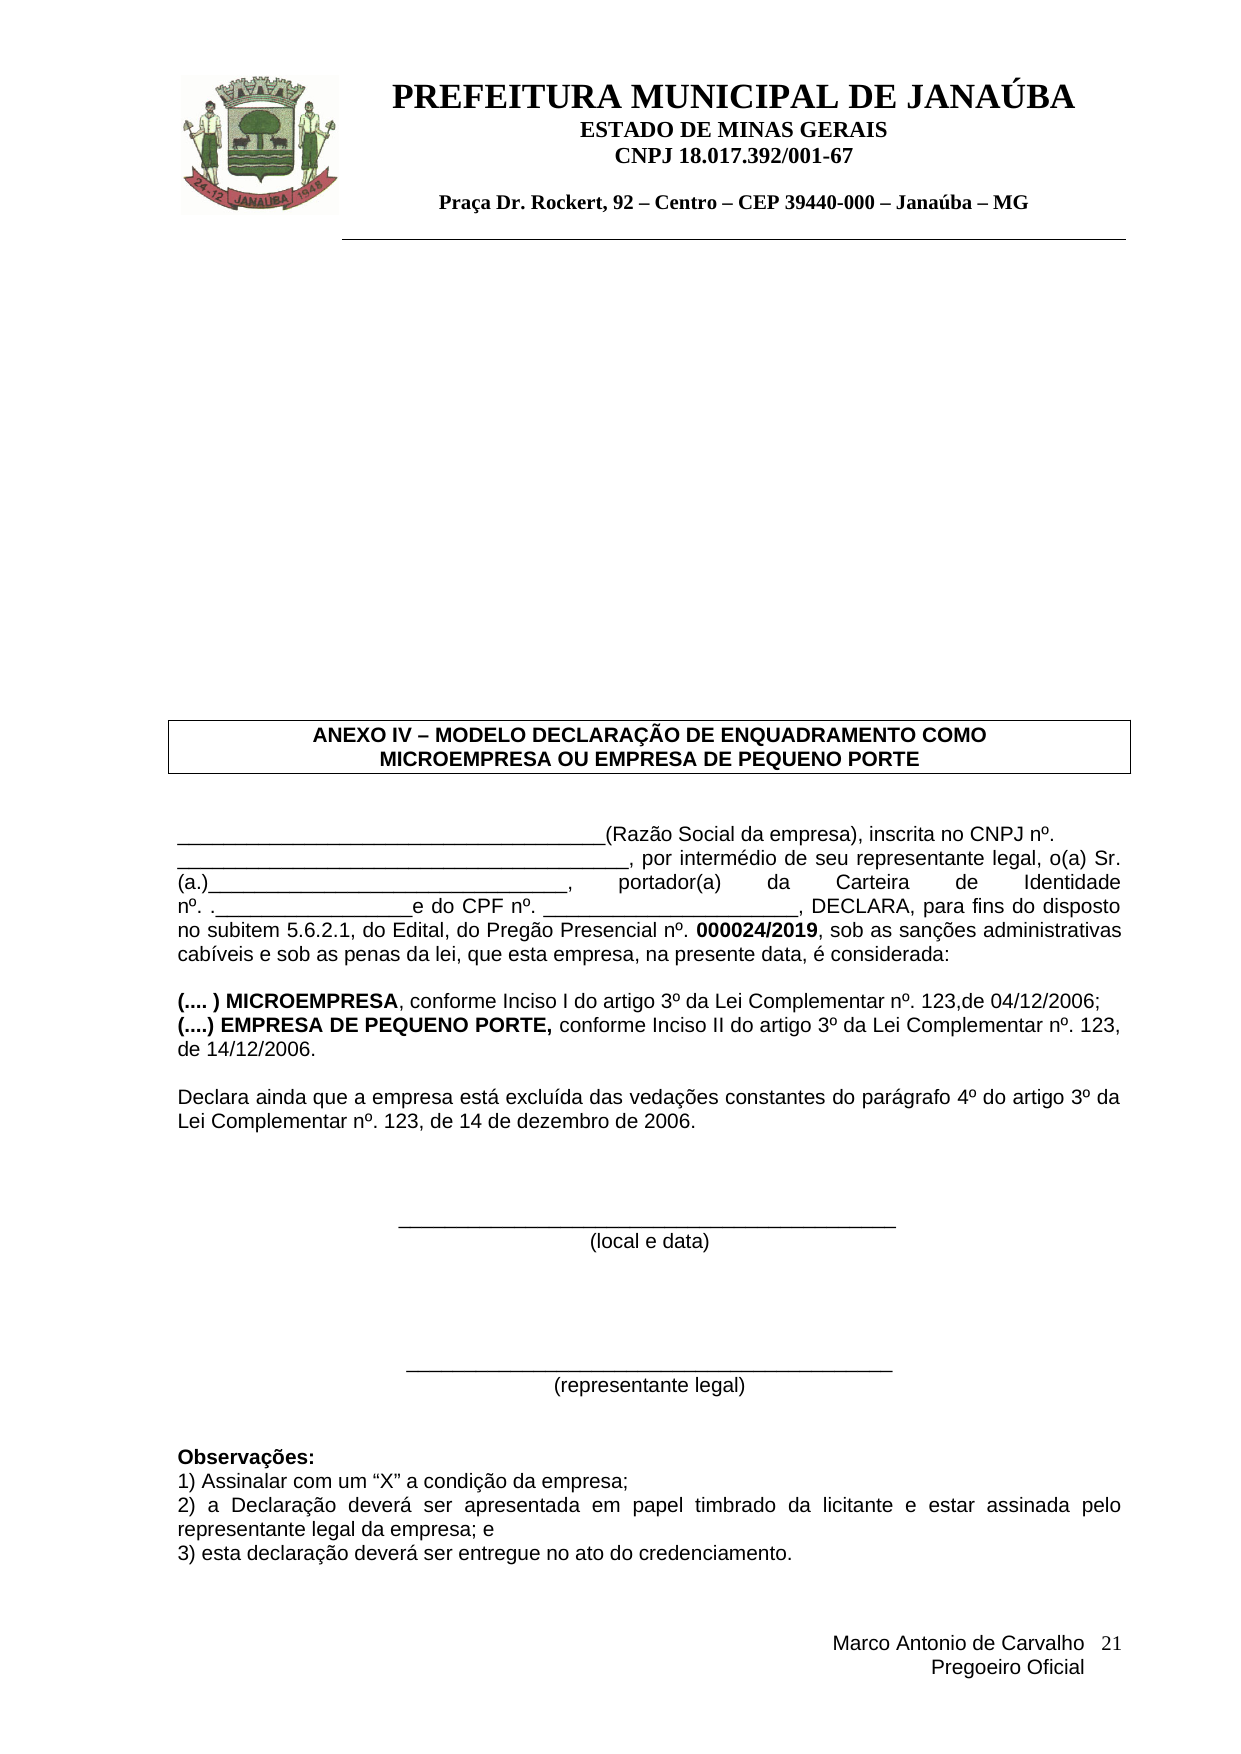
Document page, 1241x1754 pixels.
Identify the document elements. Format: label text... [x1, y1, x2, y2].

text MICROEMPRESA OU EMPRESA DE PEQUENO PORTE [169, 743, 1130, 773]
text (.... ) MICROEMPRESA, conforme Inciso I do artigo 3º da Lei Complementar nº. 123,de 04/12/2006; [177, 989, 1122, 1013]
text (local e data) [177, 1229, 1122, 1253]
text 1) Assinalar com um “X” a condição da empresa; [177, 1468, 1122, 1492]
picture [180, 75, 340, 215]
text _______________________________________, por intermédio de seu representante legal, o(a) Sr.(a.)_______________________________, portador(a) da Carteira de Identidade nº. ._________________e do CPF nº. ______________________, DECLARA, para fins do disposto no subitem 5.6.2.1, do Edital, do Pregão Presencial nº. 000024/2019, sob as sanções administrativas cabíveis e sob as penas da lei, que esta empresa, na presente data, é considerada: [177, 846, 1122, 965]
text ANEXO IV – MODELO DECLARAÇÃO DE ENQUADRAMENTO COMO [169, 721, 1130, 743]
text ___________________________________________ [325, 1205, 1122, 1229]
text (....) EMPRESA DE PEQUENO PORTE, conforme Inciso II do artigo 3º da Lei Complementar nº. 123, de 14/12/2006. [177, 1013, 1122, 1061]
text 3) esta declaração deverá ser entregue no ato do credenciamento. [177, 1540, 1122, 1564]
text 2) a Declaração deverá ser apresentada em papel timbrado da licitante e estar assinada pelo representante legal da empresa; e [177, 1492, 1122, 1540]
text __________________________________________ [177, 1349, 1122, 1373]
text Declara ainda que a empresa está excluída das vedações constantes do parágrafo 4º do artigo 3º da Lei Complementar nº. 123, de 14 de dezembro de 2006. [177, 1085, 1122, 1133]
text (representante legal) [177, 1373, 1122, 1397]
text _____________________________________(Razão Social da empresa), inscrita no CNPJ nº. [177, 822, 1122, 846]
text Observações: [177, 1444, 1122, 1468]
